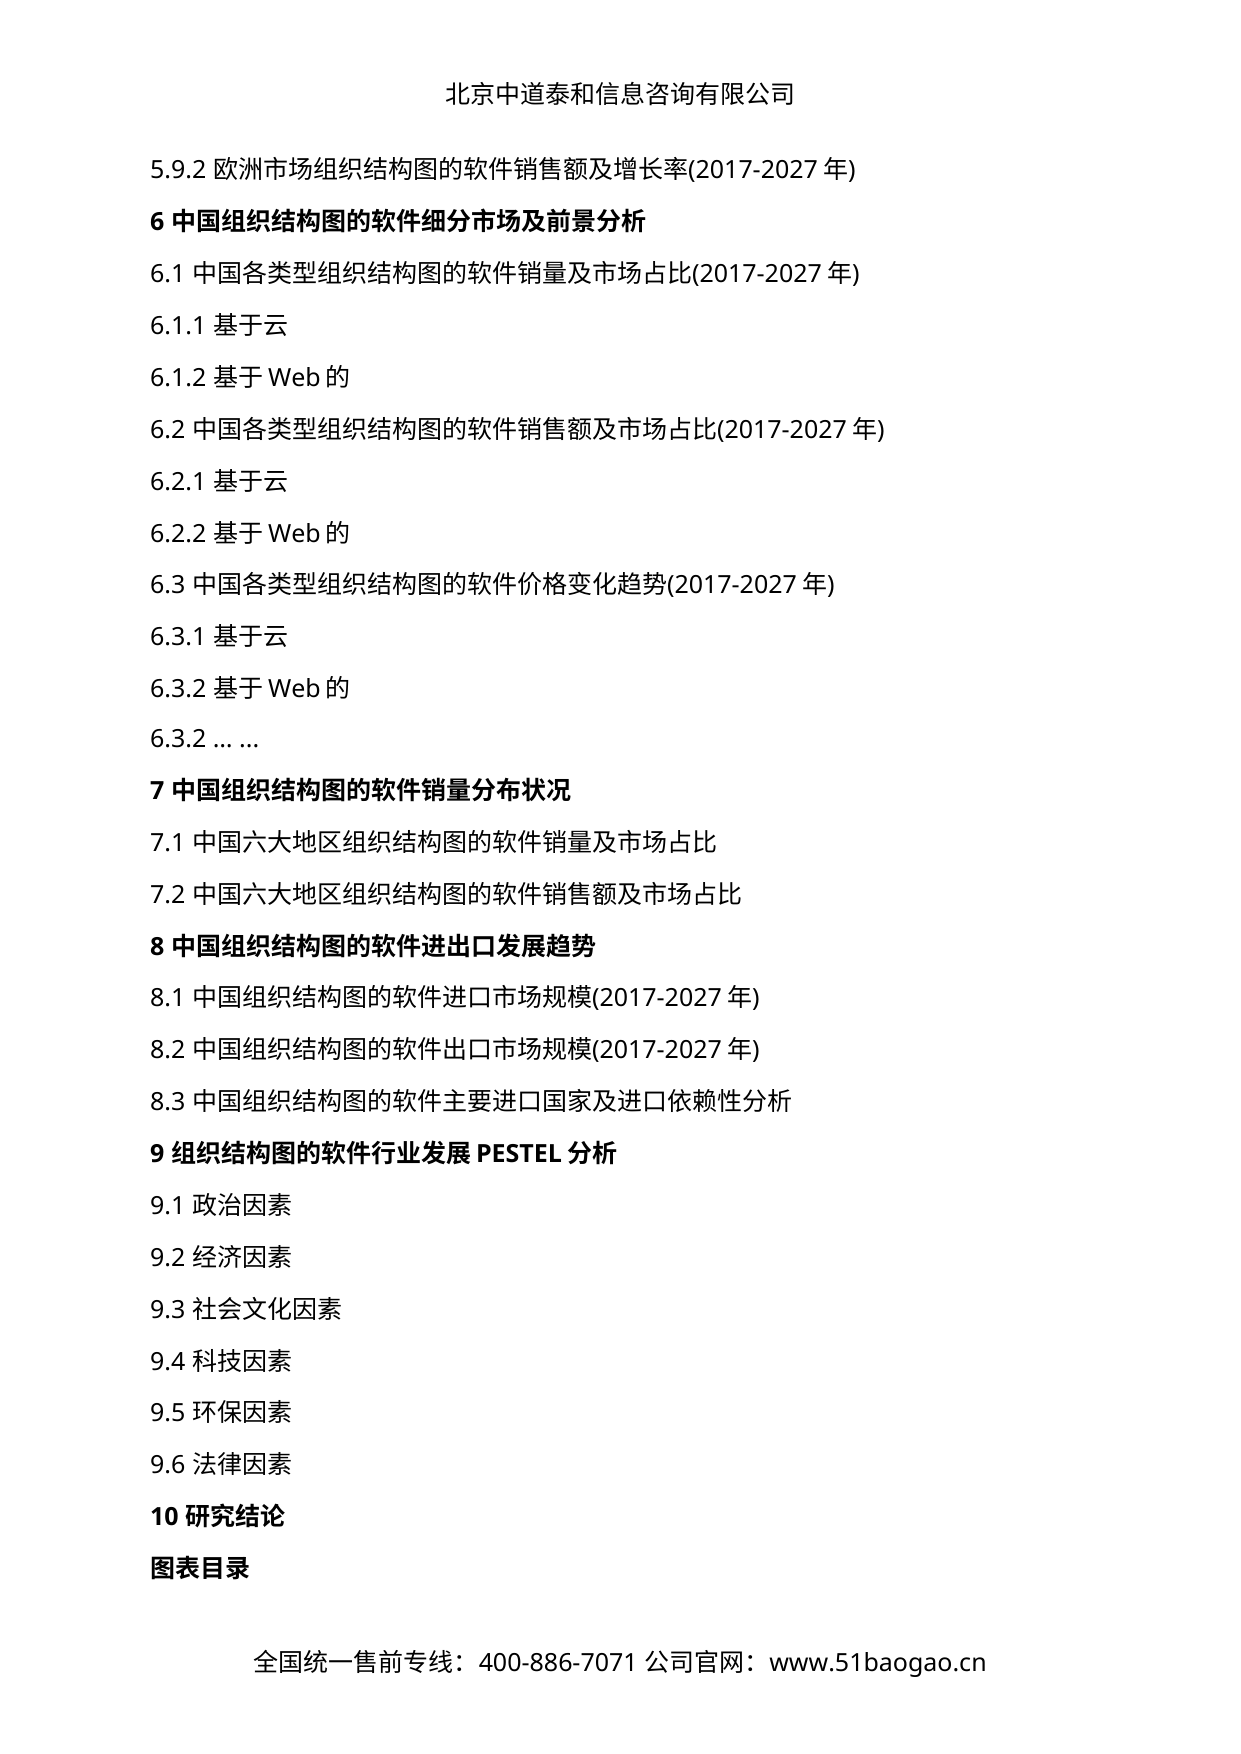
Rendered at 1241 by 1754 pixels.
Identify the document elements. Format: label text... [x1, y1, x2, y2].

text 9.4 科技因素 [150, 1341, 1090, 1377]
text 6.3.2 基于Web的 [150, 669, 1090, 705]
text 6.1 中国各类型组织结构图的软件销量及市场占比(2017-2027年) [150, 254, 1090, 290]
text 6 中国组织结构图的软件细分市场及前景分析 [150, 202, 1090, 238]
text 7 中国组织结构图的软件销量分布状况 [150, 770, 1090, 807]
text 6.3.2 … ... [150, 721, 1090, 755]
text 9.3 社会文化因素 [150, 1289, 1090, 1325]
text 9.1 政治因素 [150, 1185, 1090, 1222]
text 6.3 中国各类型组织结构图的软件价格变化趋势(2017-2027年) [150, 565, 1090, 601]
text 6.2.2 基于Web的 [150, 513, 1090, 549]
text 8.2 中国组织结构图的软件出口市场规模(2017-2027年) [150, 1030, 1090, 1066]
text 5.9.2 欧洲市场组织结构图的软件销售额及增长率(2017-2027年) [150, 150, 1090, 186]
text 8 中国组织结构图的软件进出口发展趋势 [150, 926, 1090, 962]
text 9.5 环保因素 [150, 1393, 1090, 1429]
text 9 组织结构图的软件行业发展PESTEL分析 [150, 1133, 1090, 1170]
text 6.2 中国各类型组织结构图的软件销售额及市场占比(2017-2027年) [150, 409, 1090, 446]
text 6.1.1 基于云 [150, 306, 1090, 342]
text 10 研究结论 [150, 1497, 1090, 1533]
text 图表目录 [150, 1548, 1090, 1585]
text 7.1 中国六大地区组织结构图的软件销量及市场占比 [150, 822, 1090, 858]
text 6.1.2 基于Web的 [150, 357, 1090, 394]
text 9.2 经济因素 [150, 1237, 1090, 1273]
text 9.6 法律因素 [150, 1445, 1090, 1481]
text 8.1 中国组织结构图的软件进口市场规模(2017-2027年) [150, 978, 1090, 1014]
text 8.3 中国组织结构图的软件主要进口国家及进口依赖性分析 [150, 1082, 1090, 1118]
text 7.2 中国六大地区组织结构图的软件销售额及市场占比 [150, 874, 1090, 910]
text 6.3.1 基于云 [150, 617, 1090, 653]
text 6.2.1 基于云 [150, 461, 1090, 497]
